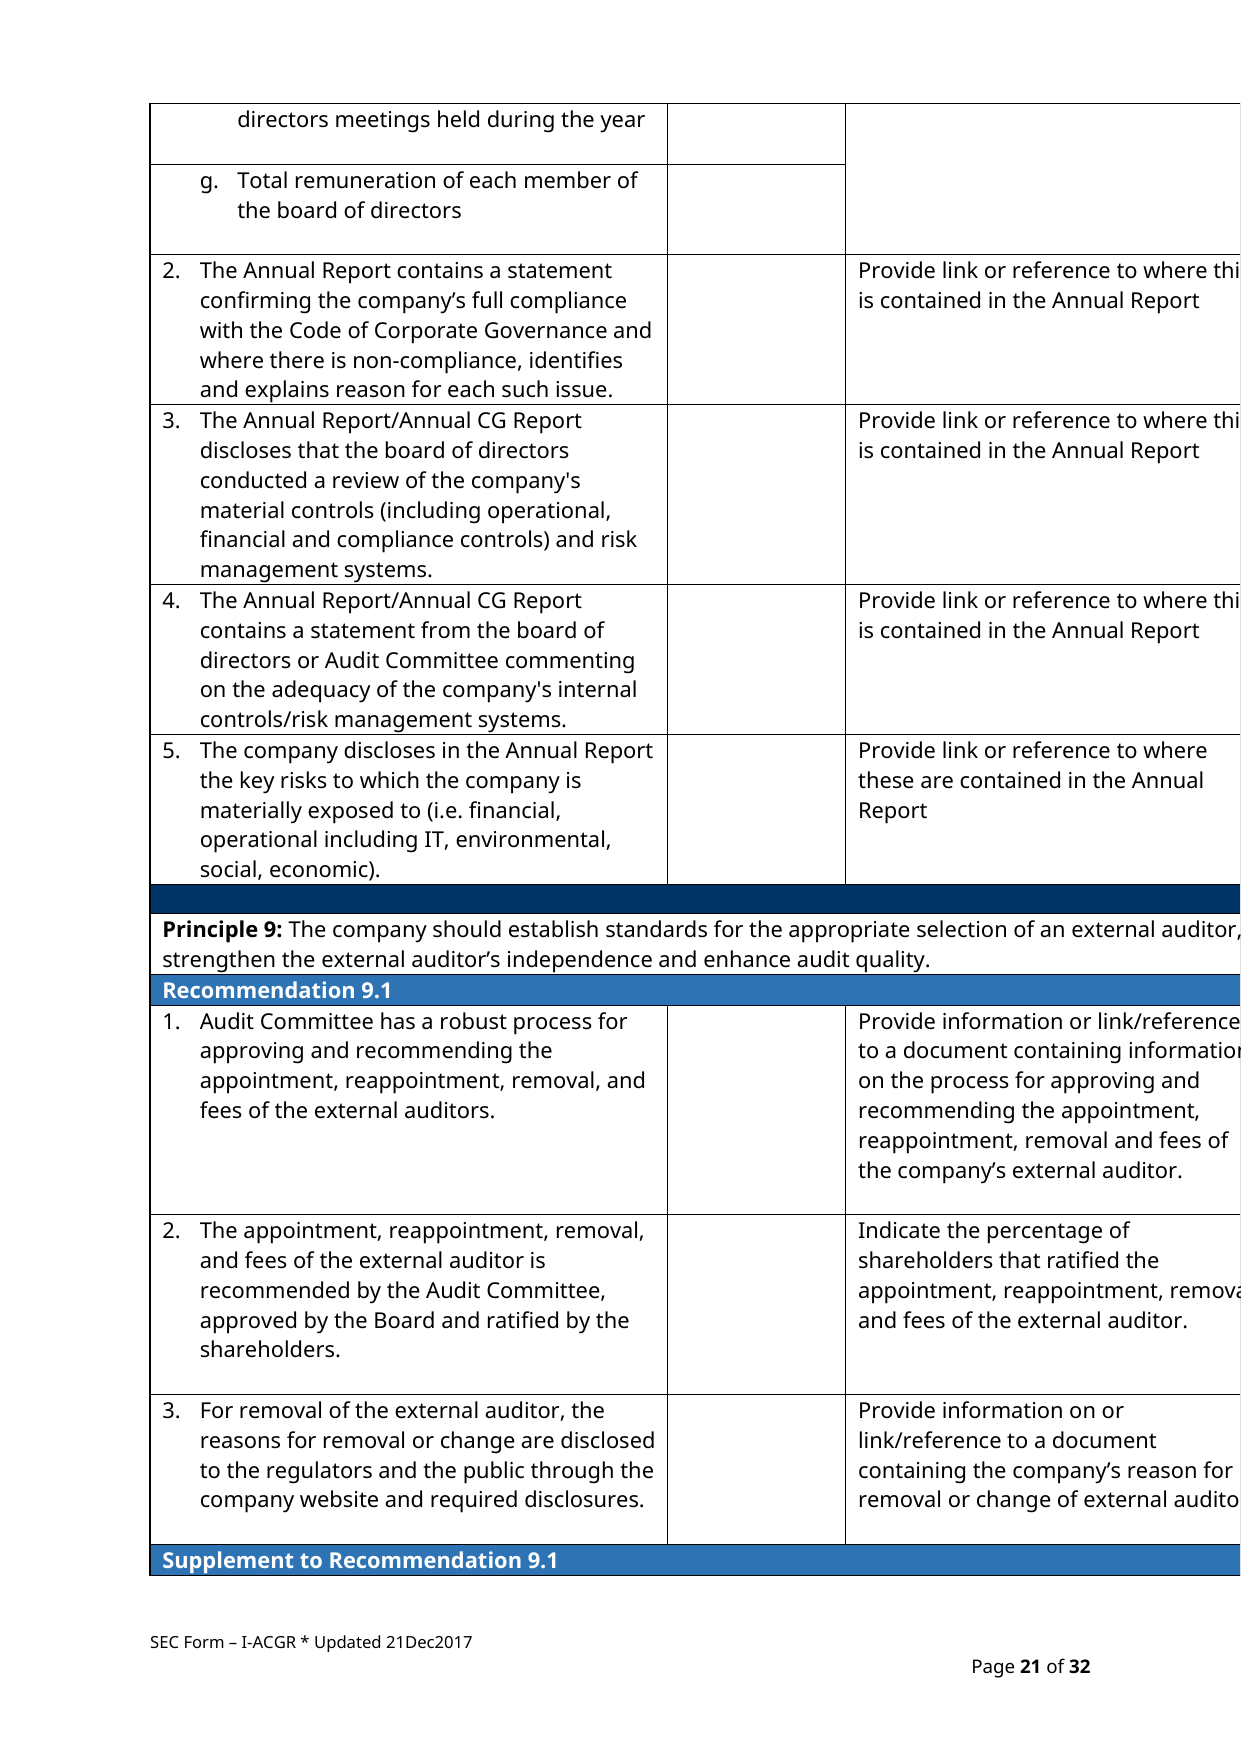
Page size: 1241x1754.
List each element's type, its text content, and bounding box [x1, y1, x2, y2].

table_cell [151, 885, 1240, 913]
table_cell Principle 9: The company should establish standards for the appropriate selection of an external auditor, and exercise effective oversight of the same to strengthen the external auditor’s independence and enhance audit quality. [151, 914, 1240, 974]
table_cell [668, 165, 845, 254]
table_cell [668, 1215, 845, 1394]
table_cell The appointment, reappointment, removal, and fees of the external auditor is recommended by the Audit Committee, approved by the Board and ratified by the shareholders. [151, 1215, 667, 1394]
table_cell Supplement to Recommendation 9.1 [151, 1545, 1240, 1575]
table_cell The Annual Report/Annual CG Report contains a statement from the board of directors or Audit Committee commenting on the adequacy of the company's internal controls/risk management systems. [151, 585, 667, 734]
table_cell [668, 1006, 845, 1214]
table_cell Total remuneration of each member of the board of directors [151, 165, 667, 254]
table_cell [151, 104, 667, 164]
table_cell [668, 585, 845, 734]
table_cell [668, 1395, 845, 1544]
table_cell [668, 735, 845, 884]
table_cell [668, 104, 845, 164]
table_cell The Annual Report/Annual CG Report discloses that the board of directors conducted a review of the company's material controls (including operational, financial and compliance controls) and risk management systems. [151, 405, 667, 584]
table_cell Provide link or reference to where this is contained in the Annual Report [846, 405, 1240, 584]
table_cell The company discloses in the Annual Report the key risks to which the company is materially exposed to (i.e. financial, operational including IT, environmental, social, economic). [151, 735, 667, 884]
table_cell Audit Committee has a robust process for approving and recommending the appointment, reappointment, removal, and fees of the external auditors. [151, 1006, 667, 1214]
table_cell For removal of the external auditor, the reasons for removal or change are disclosed to the regulators and the public through the company website and required disclosures. [151, 1395, 667, 1544]
table_cell Provide information or link/reference to a document containing information on the process for approving and recommending the appointment, reappointment, removal and fees of the company’s external auditor. [846, 1006, 1240, 1214]
table_cell Provide link or reference to where this is contained in the Annual Report [846, 585, 1240, 734]
table_cell Indicate the percentage of shareholders that ratified the appointment, reappointment, removal and fees of the external auditor. [846, 1215, 1240, 1394]
table_cell [668, 255, 845, 404]
table_cell Recommendation 9.1 [151, 975, 1240, 1005]
table_cell Provide link or reference to where this is contained in the Annual Report [846, 255, 1240, 404]
table_cell Provide information on or link/reference to a document containing the company’s reason for removal or change of external auditor. [846, 1395, 1240, 1544]
table_cell The Annual Report contains a statement confirming the company’s full compliance with the Code of Corporate Governance and where there is non-compliance, identifies and explains reason for each such issue. [151, 255, 667, 404]
table_cell [668, 405, 845, 584]
table_cell Provide link or reference to where these are contained in the Annual Report [846, 735, 1240, 884]
